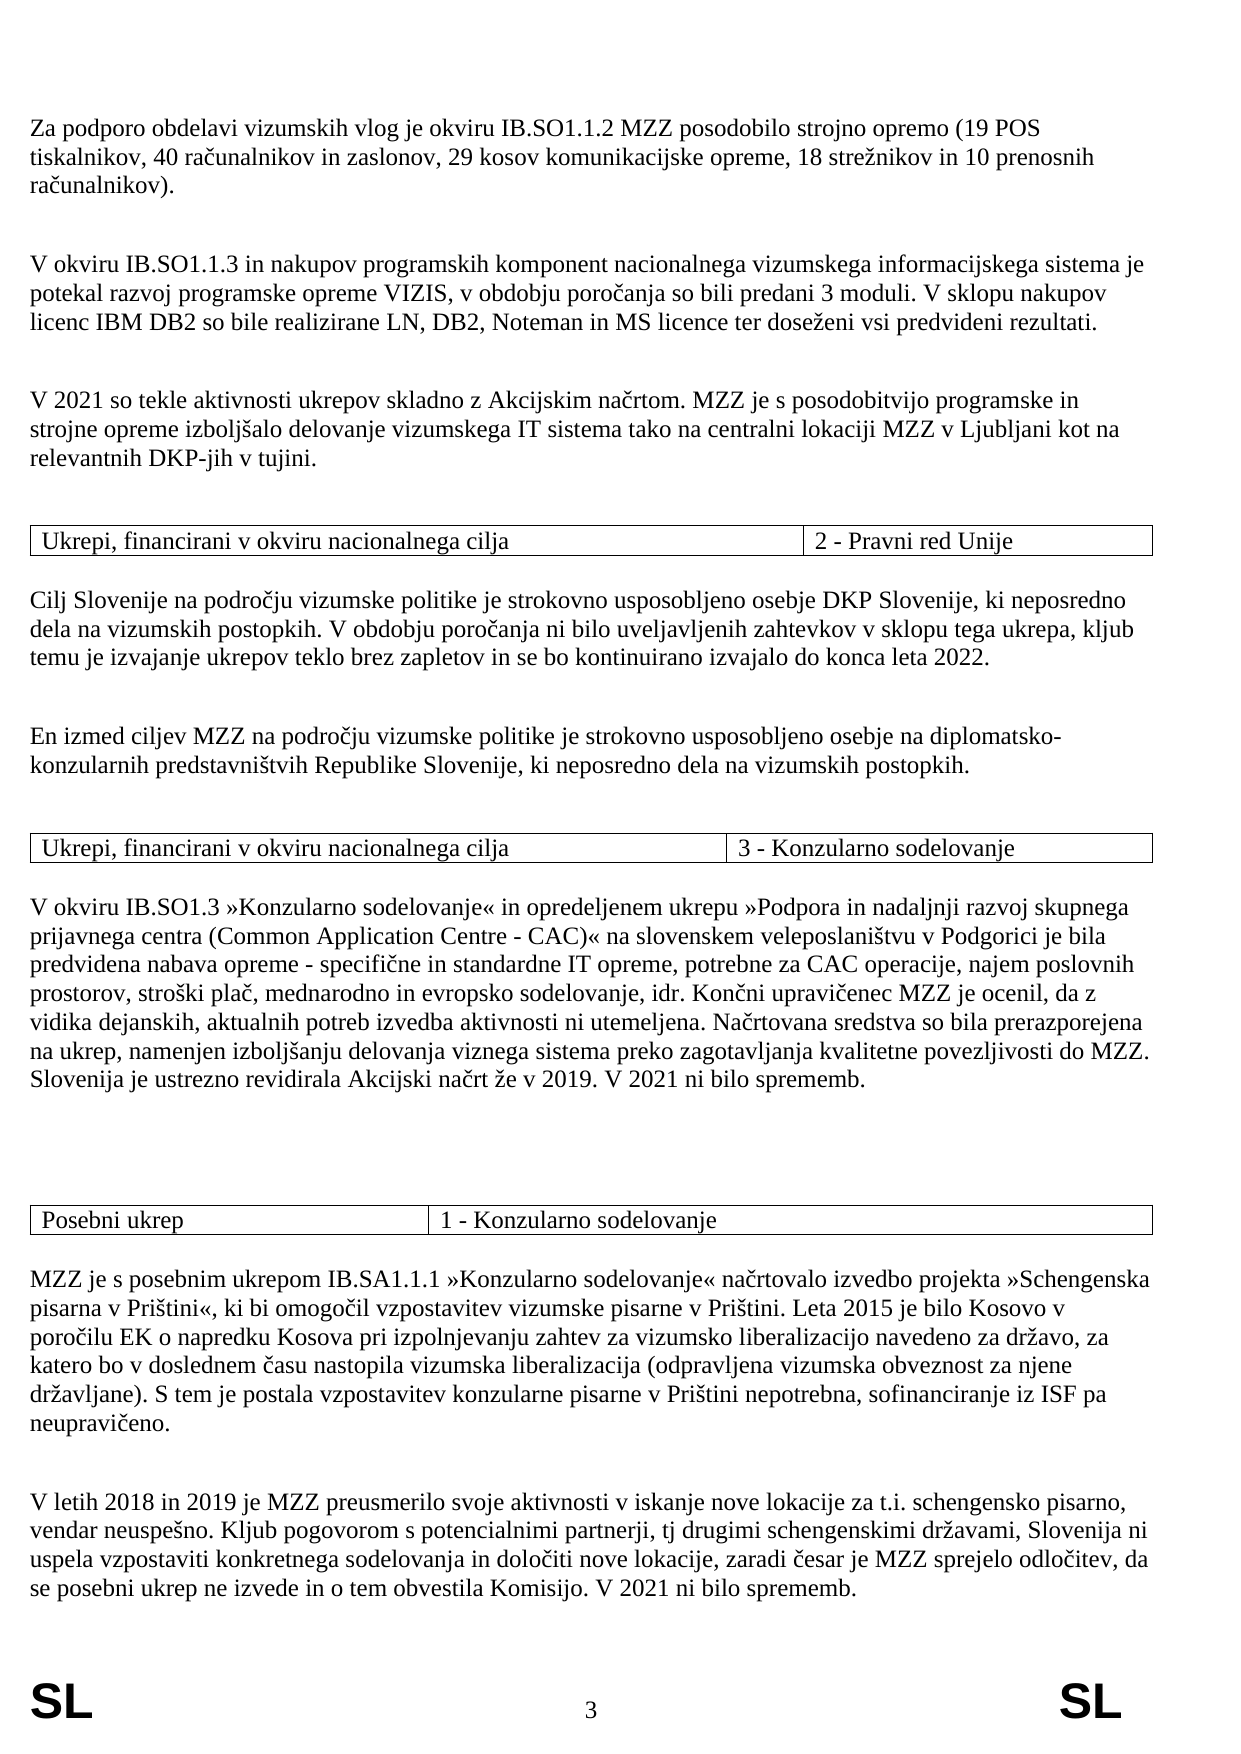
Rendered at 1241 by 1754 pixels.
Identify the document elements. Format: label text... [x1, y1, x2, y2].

table_header 2 - Pravni red Unije [804, 526, 1152, 555]
text Za podporo obdelavi vizumskih vlog je okviru IB.SO1.1.2 MZZ posodobilo strojno opremo (19 POS tiskalnikov, 40 računalnikov in zaslonov, 29 kosov komunikacijske opreme, 18 strežnikov in 10 prenosnih računalnikov). [29, 113, 1152, 199]
table_header 3 - Konzularno sodelovanje [727, 834, 1152, 862]
text V letih 2018 in 2019 je MZZ preusmerilo svoje aktivnosti v iskanje nove lokacije za t.i. schengensko pisarno, vendar neuspešno. Kljub pogovorom s potencialnimi partnerji, tj drugimi schengenskimi državami, Slovenija ni uspela vzpostaviti konkretnega sodelovanja in določiti nove lokacije, zaradi česar je MZZ sprejelo odločitev, da se posebni ukrep ne izvede in o tem obvestila Komisijo. V 2021 ni bilo sprememb. [29, 1487, 1152, 1602]
text MZZ je s posebnim ukrepom IB.SA1.1.1 »Konzularno sodelovanje« načrtovalo izvedbo projekta »Schengenska pisarna v Prištini«, ki bi omogočil vzpostavitev vizumske pisarne v Prištini. Leta 2015 je bilo Kosovo v poročilu EK o napredku Kosova pri izpolnjevanju zahtev za vizumsko liberalizacijo navedeno za državo, za katero bo v doslednem času nastopila vizumska liberalizacija (odpravljena vizumska obveznost za njene državljane). S tem je postala vzpostavitev konzularne pisarne v Prištini nepotrebna, sofinanciranje iz ISF pa neupravičeno. [29, 1264, 1152, 1437]
text V 2021 so tekle aktivnosti ukrepov skladno z Akcijskim načrtom. MZZ je s posodobitvijo programske in strojne opreme izboljšalo delovanje vizumskega IT sistema tako na centralni lokaciji MZZ v Ljubljani kot na relevantnih DKP-jih v tujini. [29, 385, 1152, 472]
text V okviru IB.SO1.1.3 in nakupov programskih komponent nacionalnega vizumskega informacijskega sistema je potekal razvoj programske opreme VIZIS, v obdobju poročanja so bili predani 3 moduli. V sklopu nakupov licenc IBM DB2 so bile realizirane LN, DB2, Noteman in MS licence ter doseženi vsi predvideni rezultati. [29, 249, 1152, 335]
table_header 1 - Konzularno sodelovanje [429, 1206, 1152, 1234]
table_header Ukrepi, financirani v okviru nacionalnega cilja [31, 526, 803, 555]
text V okviru IB.SO1.3 »Konzularno sodelovanje« in opredeljenem ukrepu »Podpora in nadaljnji razvoj skupnega prijavnega centra (Common Application Centre - CAC)« na slovenskem veleposlaništvu v Podgorici je bila predvidena nabava opreme - specifične in standardne IT opreme, potrebne za CAC operacije, najem poslovnih prostorov, stroški plač, mednarodno in evropsko sodelovanje, idr. Končni upravičenec MZZ je ocenil, da z vidika dejanskih, aktualnih potreb izvedba aktivnosti ni utemeljena. Načrtovana sredstva so bila prerazporejena na ukrep, namenjen izboljšanju delovanja viznega sistema preko zagotavljanja kvalitetne povezljivosti do MZZ. Slovenija je ustrezno revidirala Akcijski načrt že v 2019. V 2021 ni bilo sprememb. [29, 892, 1152, 1093]
text Cilj Slovenije na področju vizumske politike je strokovno usposobljeno osebje DKP Slovenije, ki neposredno dela na vizumskih postopkih. V obdobju poročanja ni bilo uveljavljenih zahtevkov v sklopu tega ukrepa, kljub temu je izvajanje ukrepov teklo brez zapletov in se bo kontinuirano izvajalo do konca leta 2022. [29, 585, 1152, 671]
table_header Posebni ukrep [31, 1206, 428, 1234]
table_header Ukrepi, financirani v okviru nacionalnega cilja [31, 834, 726, 862]
text En izmed ciljev MZZ na področju vizumske politike je strokovno usposobljeno osebje na diplomatsko-konzularnih predstavništvih Republike Slovenije, ki neposredno dela na vizumskih postopkih. [29, 721, 1152, 779]
